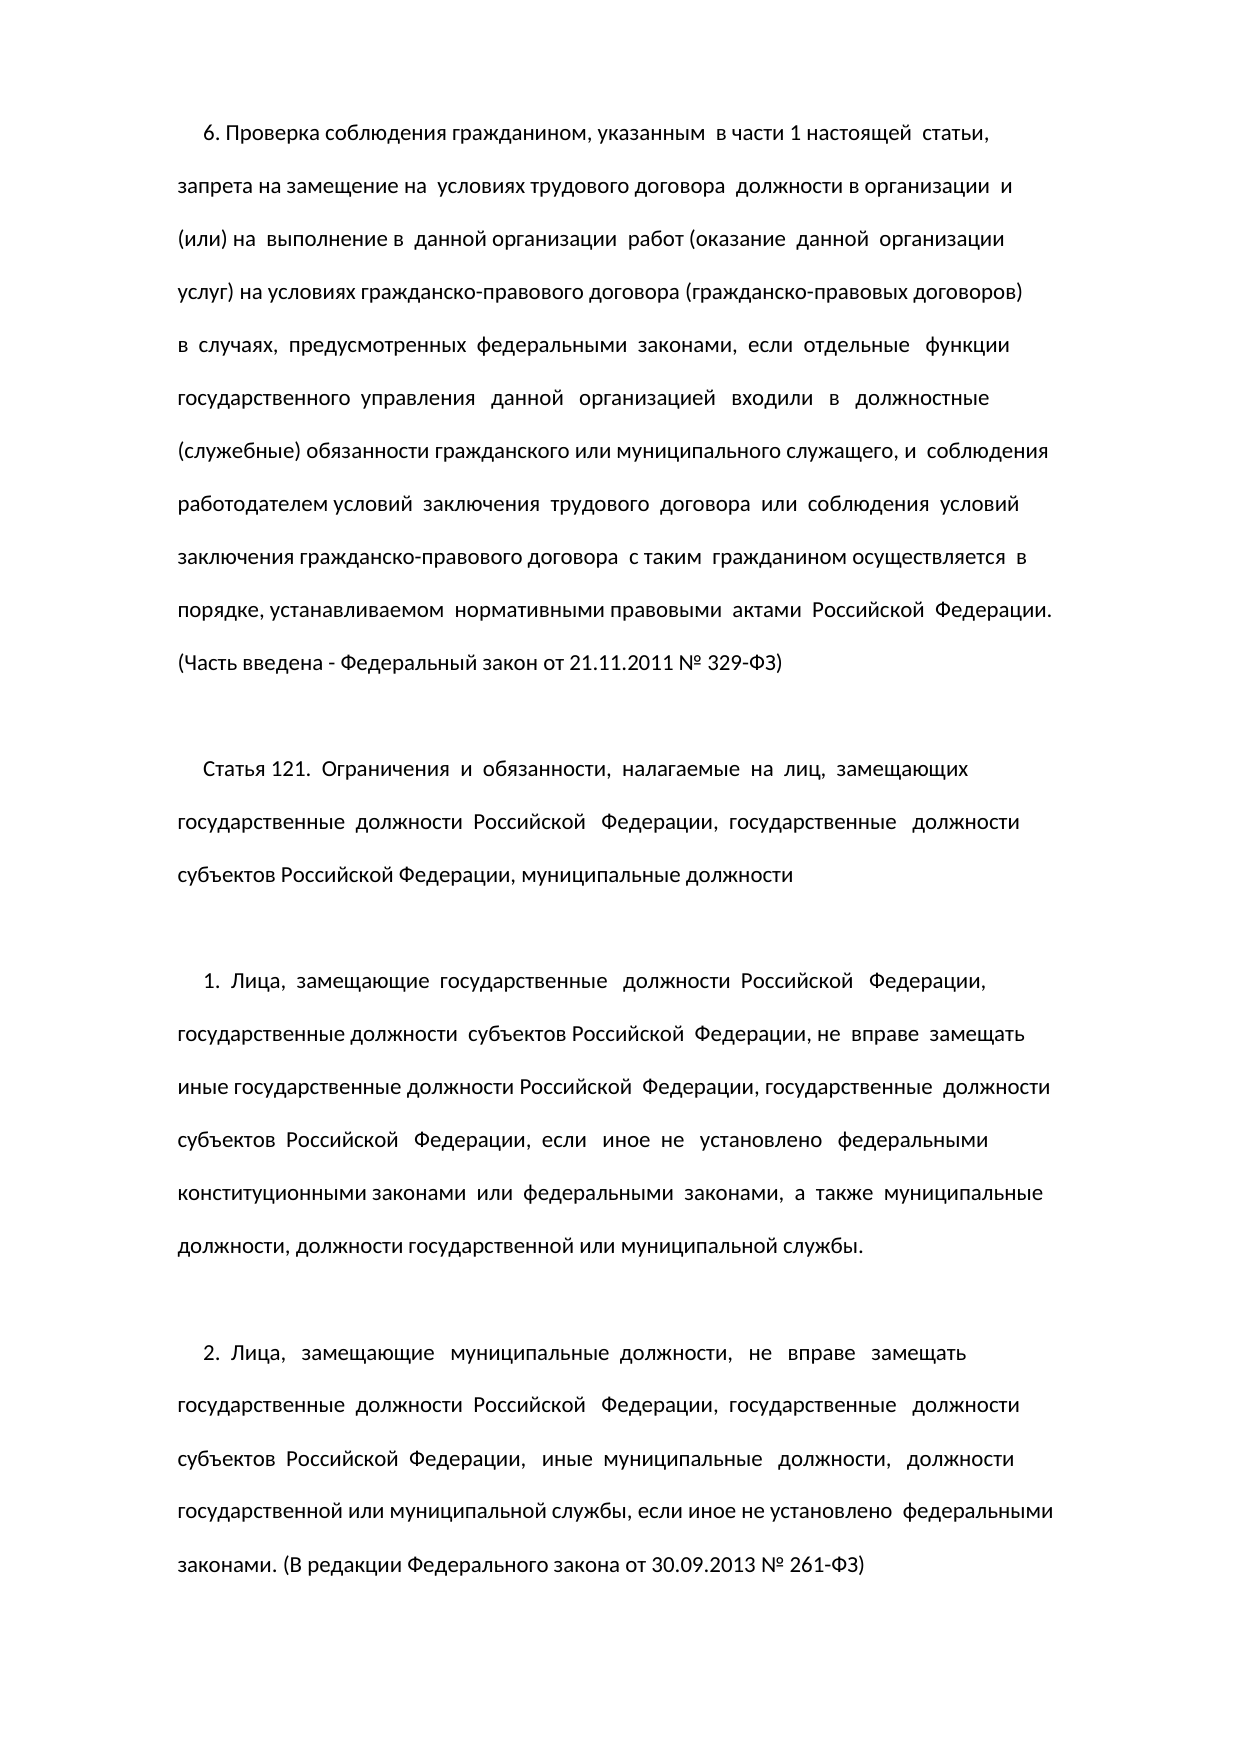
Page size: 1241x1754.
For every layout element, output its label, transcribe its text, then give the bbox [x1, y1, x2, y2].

text (служебные) обязанности гражданского или муниципального служащего, и соблюдения [177, 436, 1152, 464]
text конституционными законами или федеральными законами, а также муниципальные [177, 1178, 1152, 1207]
text субъектов Российской Федерации, муниципальные должности [177, 860, 1152, 888]
text государственные должности Российской Федерации, государственные должности [177, 807, 1152, 835]
text государственного управления данной организацией входили в должностные [177, 383, 1152, 411]
text государственные должности субъектов Российской Федерации, не вправе замещать [177, 1019, 1152, 1047]
text 2. Лица, замещающие муниципальные должности, не вправе замещать [177, 1338, 1152, 1366]
text в случаях, предусмотренных федеральными законами, если отдельные функции [177, 330, 1152, 358]
text Статья 121. Ограничения и обязанности, налагаемые на лиц, замещающих [177, 754, 1152, 782]
text субъектов Российской Федерации, если иное не установлено федеральными [177, 1126, 1152, 1153]
text заключения гражданско-правового договора с таким гражданином осуществляется в [177, 542, 1152, 570]
text субъектов Российской Федерации, иные муниципальные должности, должности [177, 1444, 1152, 1472]
text работодателем условий заключения трудового договора или соблюдения условий [177, 489, 1152, 517]
text 6. Проверка соблюдения гражданином, указанным в части 1 настоящей статьи, [177, 118, 1152, 146]
text должности, должности государственной или муниципальной службы. [177, 1232, 1152, 1259]
text 1. Лица, замещающие государственные должности Российской Федерации, [177, 966, 1152, 994]
text (Часть введена - Федеральный закон от 21.11.2011 № 329-ФЗ) [177, 648, 1152, 676]
text законами. (В редакции Федерального закона от 30.09.2013 № 261-ФЗ) [177, 1550, 1152, 1578]
text государственной или муниципальной службы, если иное не установлено федеральными [177, 1497, 1152, 1525]
text запрета на замещение на условиях трудового договора должности в организации и [177, 171, 1152, 199]
text иные государственные должности Российской Федерации, государственные должности [177, 1072, 1152, 1101]
text государственные должности Российской Федерации, государственные должности [177, 1391, 1152, 1419]
text порядке, устанавливаемом нормативными правовыми актами Российской Федерации. [177, 595, 1152, 623]
text (или) на выполнение в данной организации работ (оказание данной организации [177, 224, 1152, 252]
text услуг) на условиях гражданско-правового договора (гражданско-правовых договоров) [177, 277, 1152, 305]
